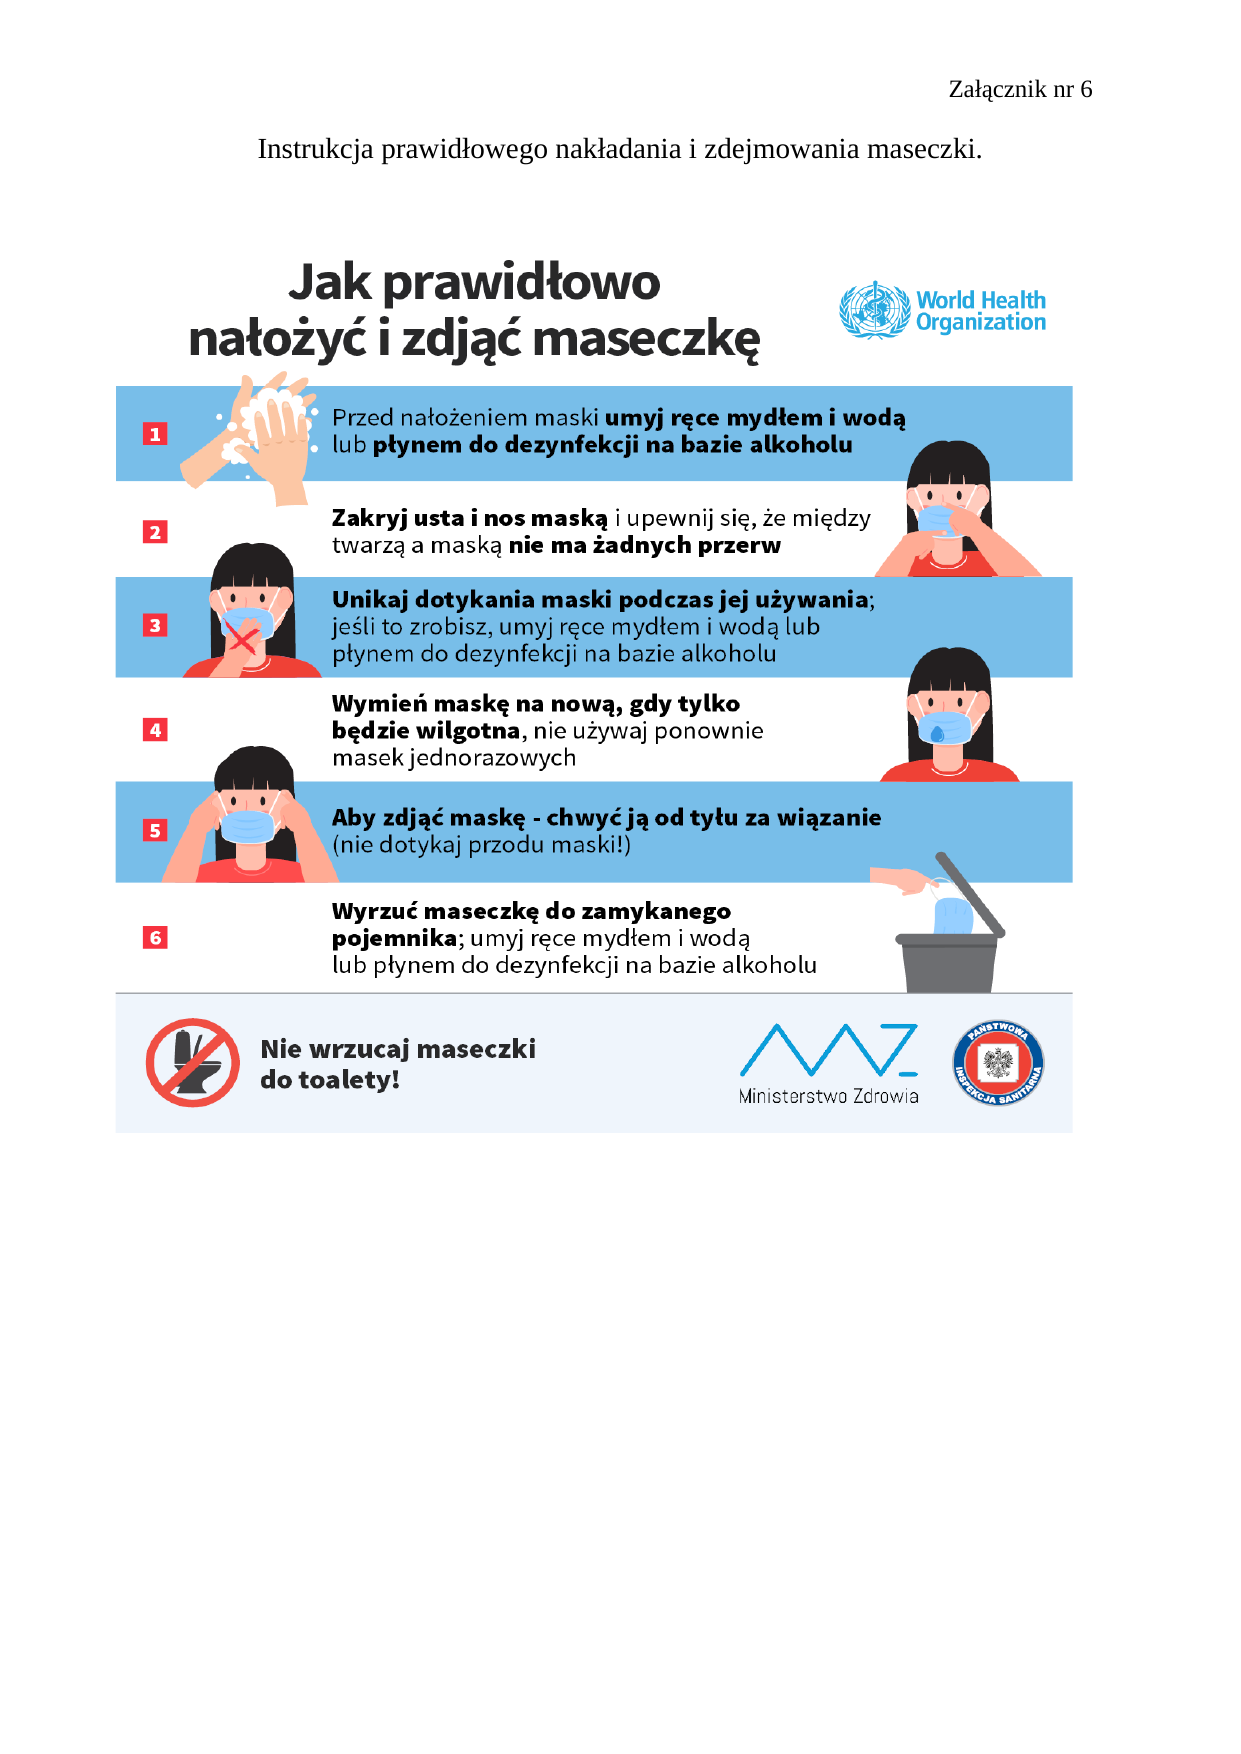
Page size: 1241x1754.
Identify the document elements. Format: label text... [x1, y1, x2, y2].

text Załącznik nr 6 [148, 74, 1093, 103]
text Instrukcja prawidłowego nakładania i zdejmowania maseczki. [148, 131, 1093, 165]
picture [115, 234, 1073, 1133]
